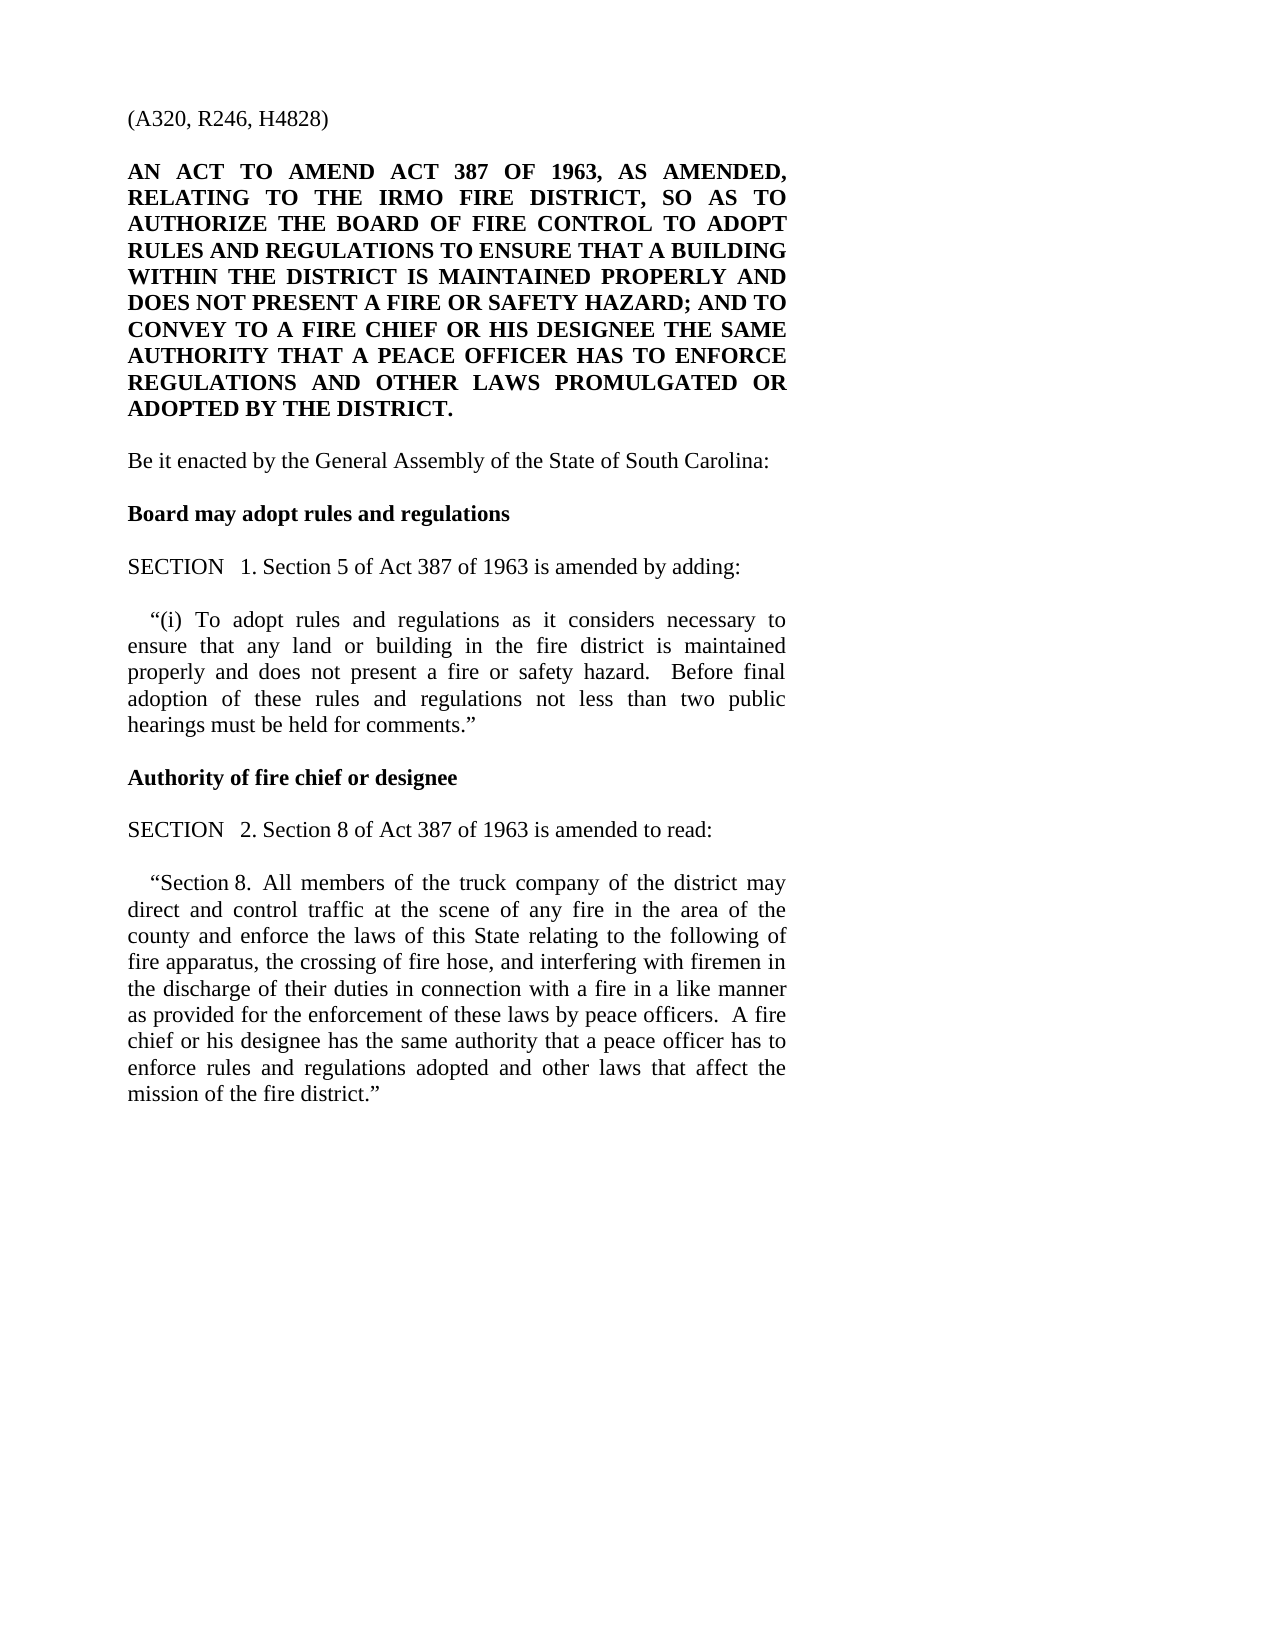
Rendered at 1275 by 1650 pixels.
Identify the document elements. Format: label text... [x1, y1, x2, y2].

text Board may adopt rules and regulations [127, 500, 787, 527]
text Be it enacted by the General Assembly of the State of South Carolina: [127, 448, 787, 474]
text AN ACT TO AMEND ACT 387 OF 1963, AS AMENDED, RELATING TO THE IRMO FIRE DISTRICT, SO AS TO AUTHORIZE THE BOARD OF FIRE CONTROL TO ADOPT RULES AND REGULATIONS TO ENSURE THAT A BUILDING WITHIN THE DISTRICT IS MAINTAINED PROPERLY AND DOES NOT PRESENT A FIRE OR SAFETY HAZARD; AND TO CONVEY TO A FIRE CHIEF OR HIS DESIGNEE THE SAME AUTHORITY THAT A PEACE OFFICER HAS TO ENFORCE REGULATIONS AND OTHER LAWS PROMULGATED OR ADOPTED BY THE DISTRICT. [127, 158, 787, 421]
text “(i) To adopt rules and regulations as it considers necessary to ensure that any land or building in the fire district is maintained properly and does not present a fire or safety hazard. Before final adoption of these rules and regulations not less than two public hearings must be held for comments.” [127, 606, 787, 737]
text SECTION 1. Section 5 of Act 387 of 1963 is amended by adding: [127, 553, 787, 579]
text SECTION 2. Section 8 of Act 387 of 1963 is amended to read: [127, 817, 787, 843]
text Authority of fire chief or designee [127, 764, 787, 790]
text “Section 8. All members of the truck company of the district may direct and control traffic at the scene of any fire in the area of the county and enforce the laws of this State relating to the following of fire apparatus, the crossing of fire hose, and interfering with firemen in the discharge of their duties in connection with a fire in a like manner as provided for the enforcement of these laws by peace officers. A fire chief or his designee has the same authority that a peace officer has to enforce rules and regulations adopted and other laws that affect the mission of the fire district.” [127, 869, 787, 1106]
text (A320, R246, H4828) [127, 105, 787, 131]
